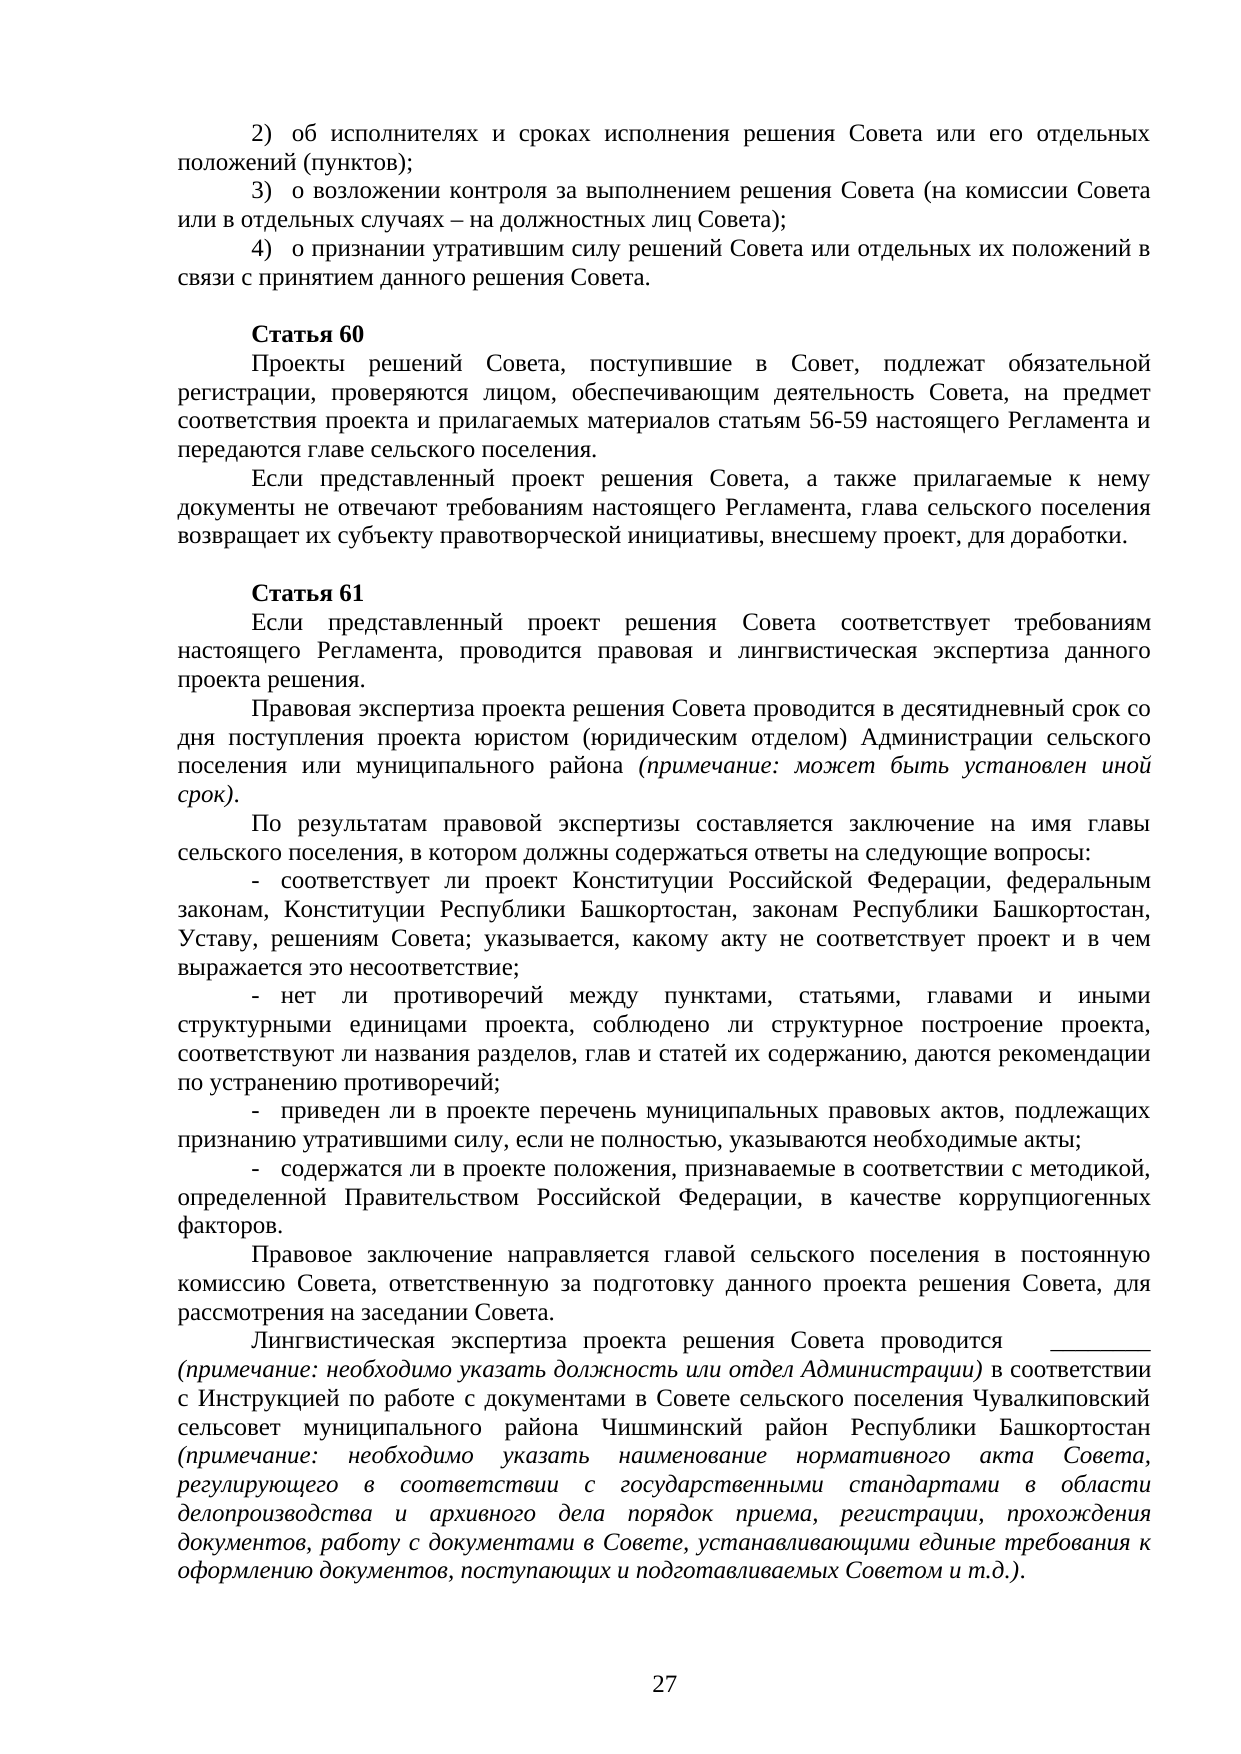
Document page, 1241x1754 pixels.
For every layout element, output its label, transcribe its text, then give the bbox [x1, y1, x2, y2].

list о возложении контроля за выполнением решения Совета (на комиссии Совета или в отдельных случаях – на должностных лиц Совета); [177, 176, 1152, 233]
text - соответствует ли проект Конституции Российской Федерации, федеральным законам, Конституции Республики Башкортостан, законам Республики Башкортостан, Уставу, решениям Совета; указывается, какому акту не соответствует проект и в чем выражается это несоответствие; [177, 866, 1152, 981]
text Статья 60 [177, 319, 1152, 348]
text Статья 61 [177, 578, 1152, 607]
text - приведен ли в проекте перечень муниципальных правовых актов, подлежащих признанию утратившими силу, если не полностью, указываются необходимые акты; [177, 1096, 1152, 1153]
text Правовая экспертиза проекта решения Совета проводится в десятидневный срок со дня поступления проекта юристом (юридическим отделом) Администрации сельского поселения или муниципального района (примечание: может быть установлен иной срок). [177, 693, 1152, 808]
text - содержатся ли в проекте положения, признаваемые в соответствии с методикой, определенной Правительством Российской Федерации, в качестве коррупциогенных факторов. [177, 1153, 1152, 1239]
list о признании утратившим силу решений Совета или отдельных их положений в связи с принятием данного решения Совета. [177, 233, 1152, 291]
text По результатам правовой экспертизы составляется заключение на имя главы сельского поселения, в котором должны содержаться ответы на следующие вопросы: [177, 808, 1152, 866]
list об исполнителях и сроках исполнения решения Совета или его отдельных положений (пунктов); [177, 118, 1152, 176]
text Лингвистическая экспертиза проекта решения Совета проводится ________ (примечание: необходимо указать должность или отдел Администрации) в соответствии с Инструкцией по работе с документами в Совете сельского поселения Чувалкиповский сельсовет муниципального района Чишминский район Республики Башкортостан (примечание: необходимо указать наименование нормативного акта Совета, регулирующего в соответствии с государственными стандартами в области делопроизводства и архивного дела порядок приема, регистрации, прохождения документов, работу с документами в Совете, устанавливающими единые требования к оформлению документов, поступающих и подготавливаемых Советом и т.д.). [177, 1326, 1152, 1584]
text Если представленный проект решения Совета, а также прилагаемые к нему документы не отвечают требованиям настоящего Регламента, глава сельского поселения возвращает их субъекту правотворческой инициативы, внесшему проект, для доработки. [177, 463, 1152, 549]
text Правовое заключение направляется главой сельского поселения в постоянную комиссию Совета, ответственную за подготовку данного проекта решения Совета, для рассмотрения на заседании Совета. [177, 1239, 1152, 1326]
text - нет ли противоречий между пунктами, статьями, главами и иными структурными единицами проекта, соблюдено ли структурное построение проекта, соответствуют ли названия разделов, глав и статей их содержанию, даются рекомендации по устранению противоречий; [177, 981, 1152, 1096]
text Если представленный проект решения Совета соответствует требованиям настоящего Регламента, проводится правовая и лингвистическая экспертиза данного проекта решения. [177, 607, 1152, 693]
text Проекты решений Совета, поступившие в Совет, подлежат обязательной регистрации, проверяются лицом, обеспечивающим деятельность Совета, на предмет соответствия проекта и прилагаемых материалов статьям 56-59 настоящего Регламента и передаются главе сельского поселения. [177, 348, 1152, 463]
